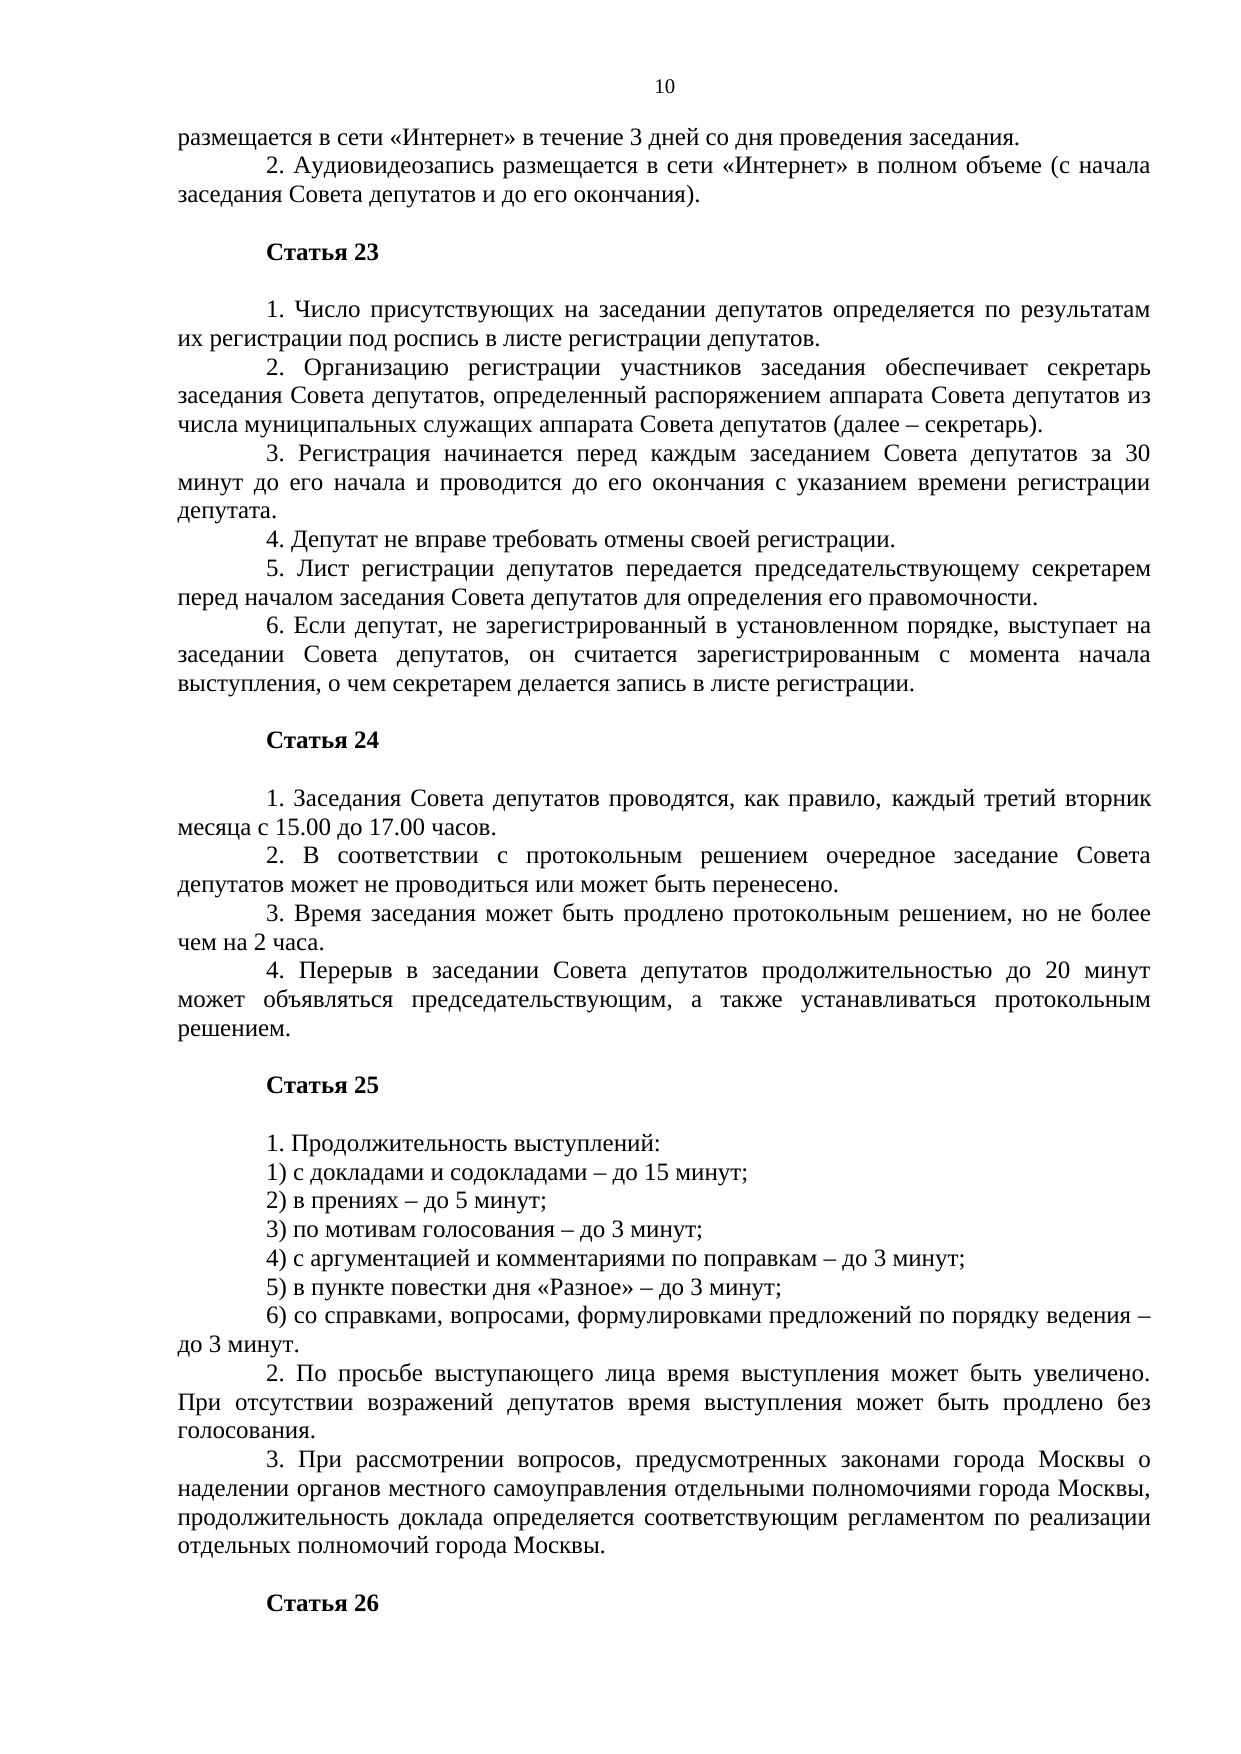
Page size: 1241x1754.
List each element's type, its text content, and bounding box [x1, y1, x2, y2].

text 2. Организацию регистрации участников заседания обеспечивает секретарь заседания Совета депутатов, определенный распоряжением аппарата Совета депутатов из числа муниципальных служащих аппарата Совета депутатов (далее – секретарь). [177, 352, 1152, 438]
text 2. Аудиовидеозапись размещается в сети «Интернет» в полном объеме (с начала заседания Совета депутатов и до его окончания). [177, 151, 1152, 208]
text 1. Продолжительность выступлений: [177, 1128, 1152, 1157]
text Статья 25 [177, 1071, 1152, 1099]
text 1. Число присутствующих на заседании депутатов определяется по результатам их регистрации под роспись в листе регистрации депутатов. [177, 294, 1152, 352]
text 3. Время заседания может быть продлено протокольным решением, но не более чем на 2 часа. [177, 898, 1152, 956]
text 2. В соответствии с протокольным решением очередное заседание Совета депутатов может не проводиться или может быть перенесено. [177, 841, 1152, 898]
text 6. Если депутат, не зарегистрированный в установленном порядке, выступает на заседании Совета депутатов, он считается зарегистрированным с момента начала выступления, о чем секретарем делается запись в листе регистрации. [177, 611, 1152, 697]
text 1) с докладами и содокладами – до 15 минут; [177, 1157, 1152, 1186]
text 3. Регистрация начинается перед каждым заседанием Совета депутатов за 30 минут до его начала и проводится до его окончания с указанием времени регистрации депутата. [177, 438, 1152, 524]
text 1. Заседания Совета депутатов проводятся, как правило, каждый третий вторник месяца с 15.00 до 17.00 часов. [177, 783, 1152, 841]
text 4) с аргументацией и комментариями по поправкам – до 3 минут; [177, 1243, 1152, 1272]
text 3) по мотивам голосования – до 3 минут; [177, 1214, 1152, 1243]
text Статья 24 [177, 726, 1152, 754]
text 4. Перерыв в заседании Совета депутатов продолжительностью до 20 минут может объявляться председательствующим, а также устанавливаться протокольным решением. [177, 956, 1152, 1042]
text 6) со справками, вопросами, формулировками предложений по порядку ведения – до 3 минут. [177, 1301, 1152, 1358]
text 2. По просьбе выступающего лица время выступления может быть увеличено. При отсутствии возражений депутатов время выступления может быть продлено без голосования. [177, 1358, 1152, 1444]
text 2) в прениях – до 5 минут; [177, 1186, 1152, 1214]
text 5. Лист регистрации депутатов передается председательствующему секретарем перед началом заседания Совета депутатов для определения его правомочности. [177, 553, 1152, 611]
text 3. При рассмотрении вопросов, предусмотренных законами города Москвы о наделении органов местного самоуправления отдельными полномочиями города Москвы, продолжительность доклада определяется соответствующим регламентом по реализации отдельных полномочий города Москвы. [177, 1444, 1152, 1559]
text Статья 26 [177, 1588, 1152, 1617]
text 5) в пункте повестки дня «Разное» – до 3 минут; [177, 1272, 1152, 1301]
text Статья 23 [177, 237, 1152, 266]
text 4. Депутат не вправе требовать отмены своей регистрации. [177, 524, 1152, 553]
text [177, 122, 1152, 151]
